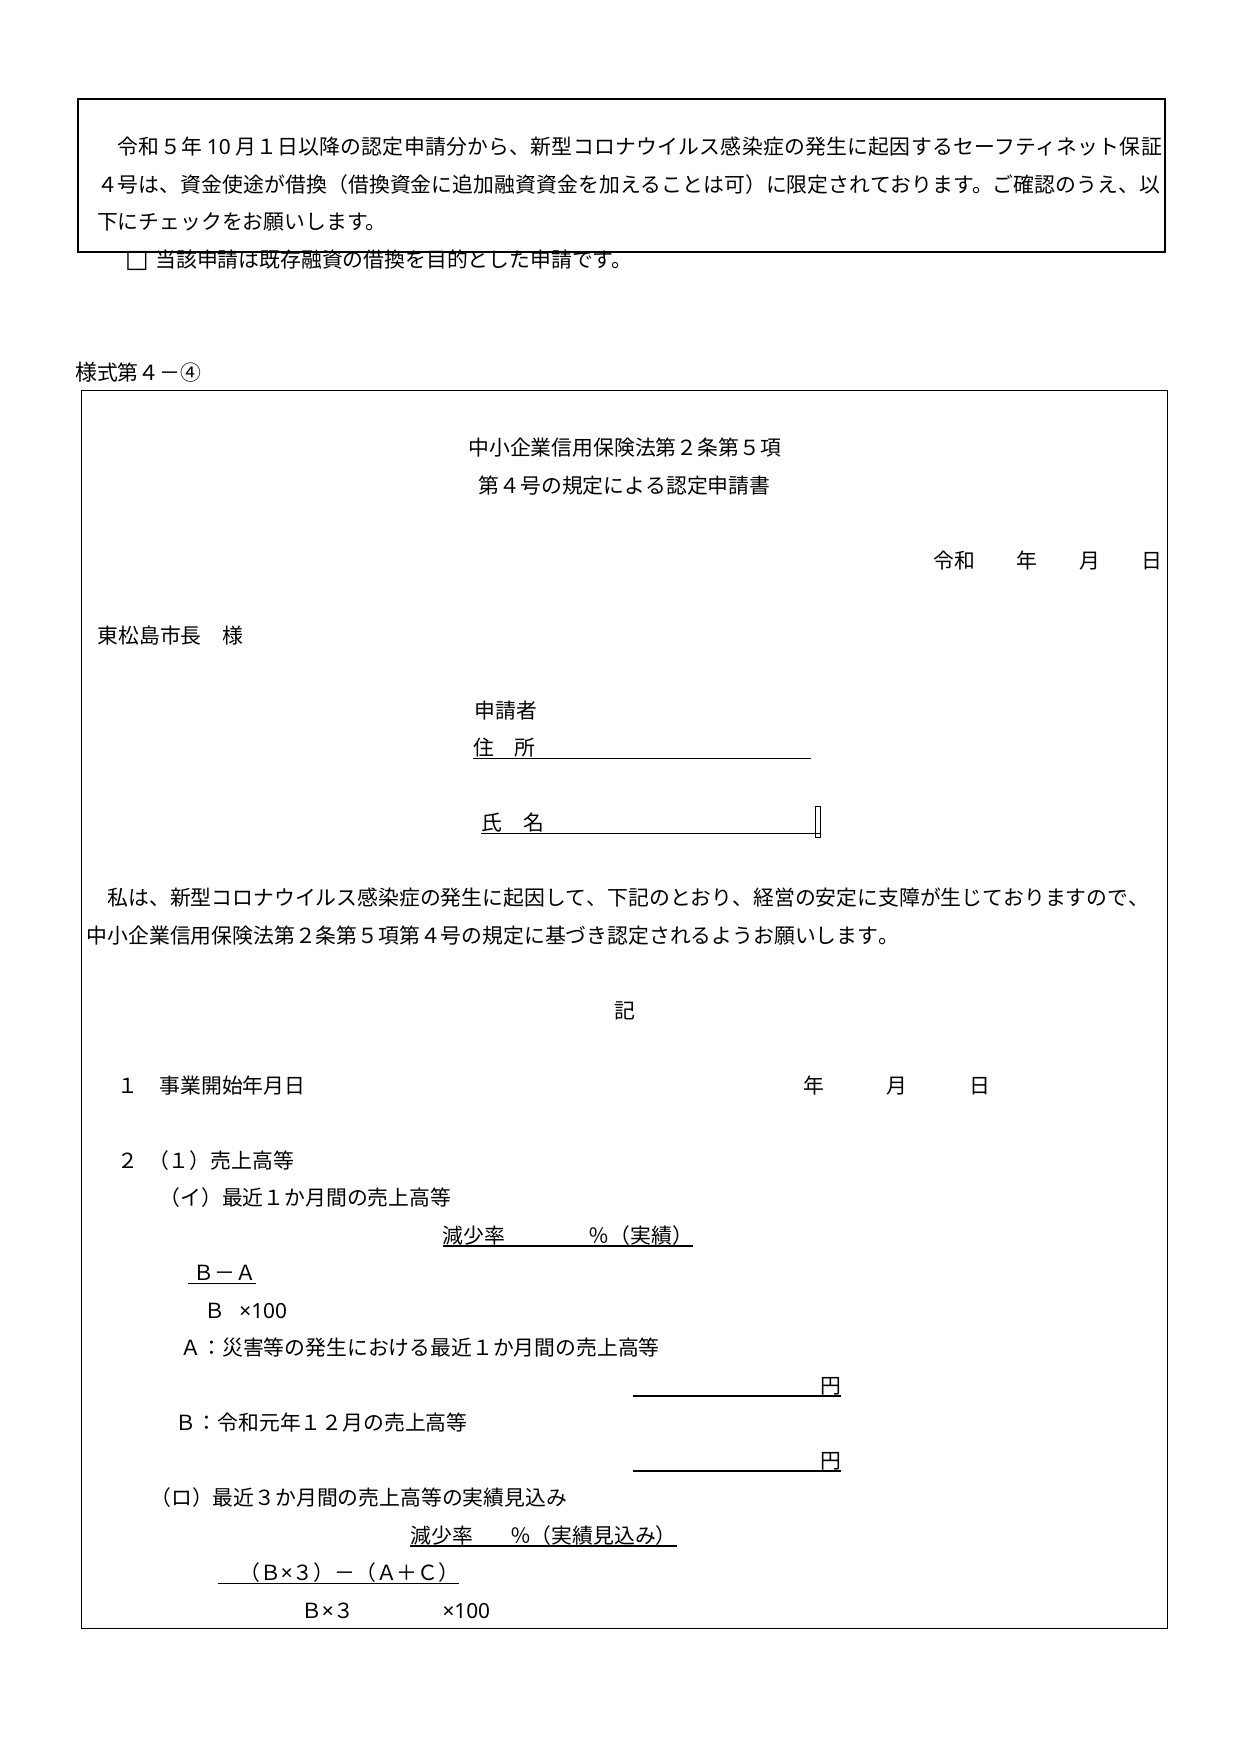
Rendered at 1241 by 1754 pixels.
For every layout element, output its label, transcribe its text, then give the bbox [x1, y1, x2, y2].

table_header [82, 391, 1167, 1628]
text 令和５年10月１日以降の認定申請分から、新型コロナウイルス感染症の発生に起因するセーフティネット保証４号は、資金使途が借換（借換資金に追加融資資金を加えることは可）に限定されております。ご確認のうえ、以下にチェックをお願いします。 [97, 127, 1165, 239]
text 様式第４－④ [75, 352, 1165, 389]
text □ 当該申請は既存融資の借換を目的とした申請です。 [75, 239, 1165, 277]
